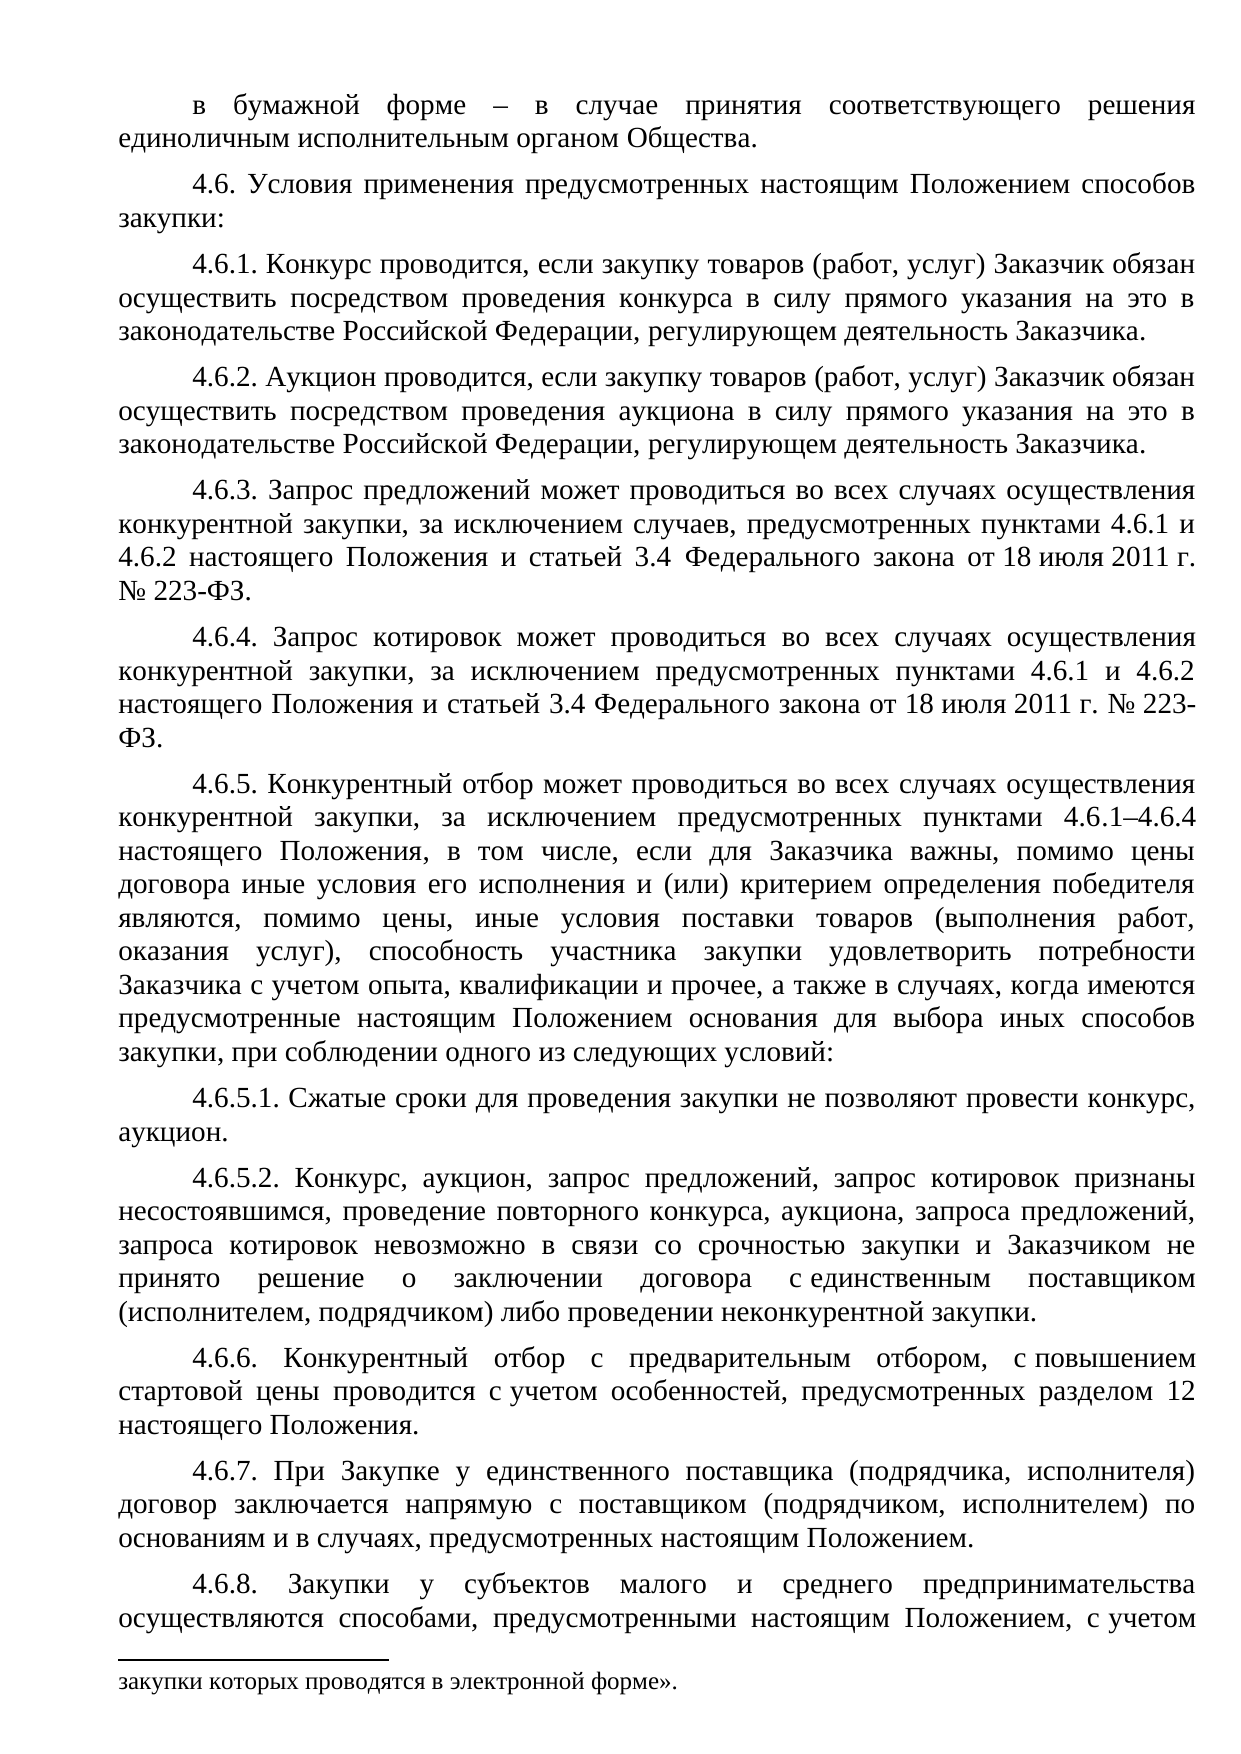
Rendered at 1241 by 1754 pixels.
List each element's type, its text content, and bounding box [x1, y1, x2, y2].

list 4.6.3. Запрос предложений может проводиться во всех случаях осуществления конкурентной закупки, за исключением случаев, предусмотренных пунктами 4.6.1 и 4.6.2 настоящего Положения и статьей 3.4 Федерального закона от 18 июля 2011 г. № 223-ФЗ. [118, 472, 1196, 607]
list 4.6.6. Конкурентный отбор с предварительным отбором, с повышением стартовой цены проводится с учетом особенностей, предусмотренных разделом 12 настоящего Положения. [118, 1340, 1196, 1441]
list 4.6.5.1. Сжатые сроки для проведения закупки не позволяют провести конкурс, аукцион. [118, 1080, 1196, 1147]
list 4.6.5. Конкурентный отбор может проводиться во всех случаях осуществления конкурентной закупки, за исключением предусмотренных пунктами 4.6.1–4.6.4 настоящего Положения, в том числе, если для Заказчика важны, помимо цены договора иные условия его исполнения и (или) критерием определения победителя являются, помимо цены, иные условия поставки товаров (выполнения работ, оказания услуг), способность участника закупки удовлетворить потребности Заказчика с учетом опыта, квалификации и прочее, а также в случаях, когда имеются предусмотренные настоящим Положением основания для выбора иных способов закупки, при соблюдении одного из следующих условий: [118, 766, 1196, 1068]
list 4.6.4. Запрос котировок может проводиться во всех случаях осуществления конкурентной закупки, за исключением предусмотренных пунктами 4.6.1 и 4.6.2 настоящего Положения и статьей 3.4 Федерального закона от 18 июля 2011 г. № 223-ФЗ. [118, 619, 1196, 753]
list в бумажной форме – в случае принятия соответствующего решения единоличным исполнительным органом Общества. [118, 87, 1196, 154]
list 4.6. Условия применения предусмотренных настоящим Положением способов закупки: [118, 167, 1196, 234]
list 4.6.5.2. Конкурс, аукцион, запрос предложений, запрос котировок признаны несостоявшимся, проведение повторного конкурса, аукциона, запроса предложений, запроса котировок невозможно в связи со срочностью закупки и Заказчиком не принято решение о заключении договора с единственным поставщиком (исполнителем, подрядчиком) либо проведении неконкурентной закупки. [118, 1160, 1196, 1327]
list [118, 1566, 1196, 1633]
list 4.6.1. Конкурс проводится, если закупку товаров (работ, услуг) Заказчик обязан осуществить посредством проведения конкурса в силу прямого указания на это в законодательстве Российской Федерации, регулирующем деятельность Заказчика. [118, 246, 1196, 347]
list 4.6.2. Аукцион проводится, если закупку товаров (работ, услуг) Заказчик обязан осуществить посредством проведения аукциона в силу прямого указания на это в законодательстве Российской Федерации, регулирующем деятельность Заказчика. [118, 359, 1196, 460]
list 4.6.7. При Закупке у единственного поставщика (подрядчика, исполнителя) договор заключается напрямую с поставщиком (подрядчиком, исполнителем) по основаниям и в случаях, предусмотренных настоящим Положением. [118, 1453, 1196, 1554]
